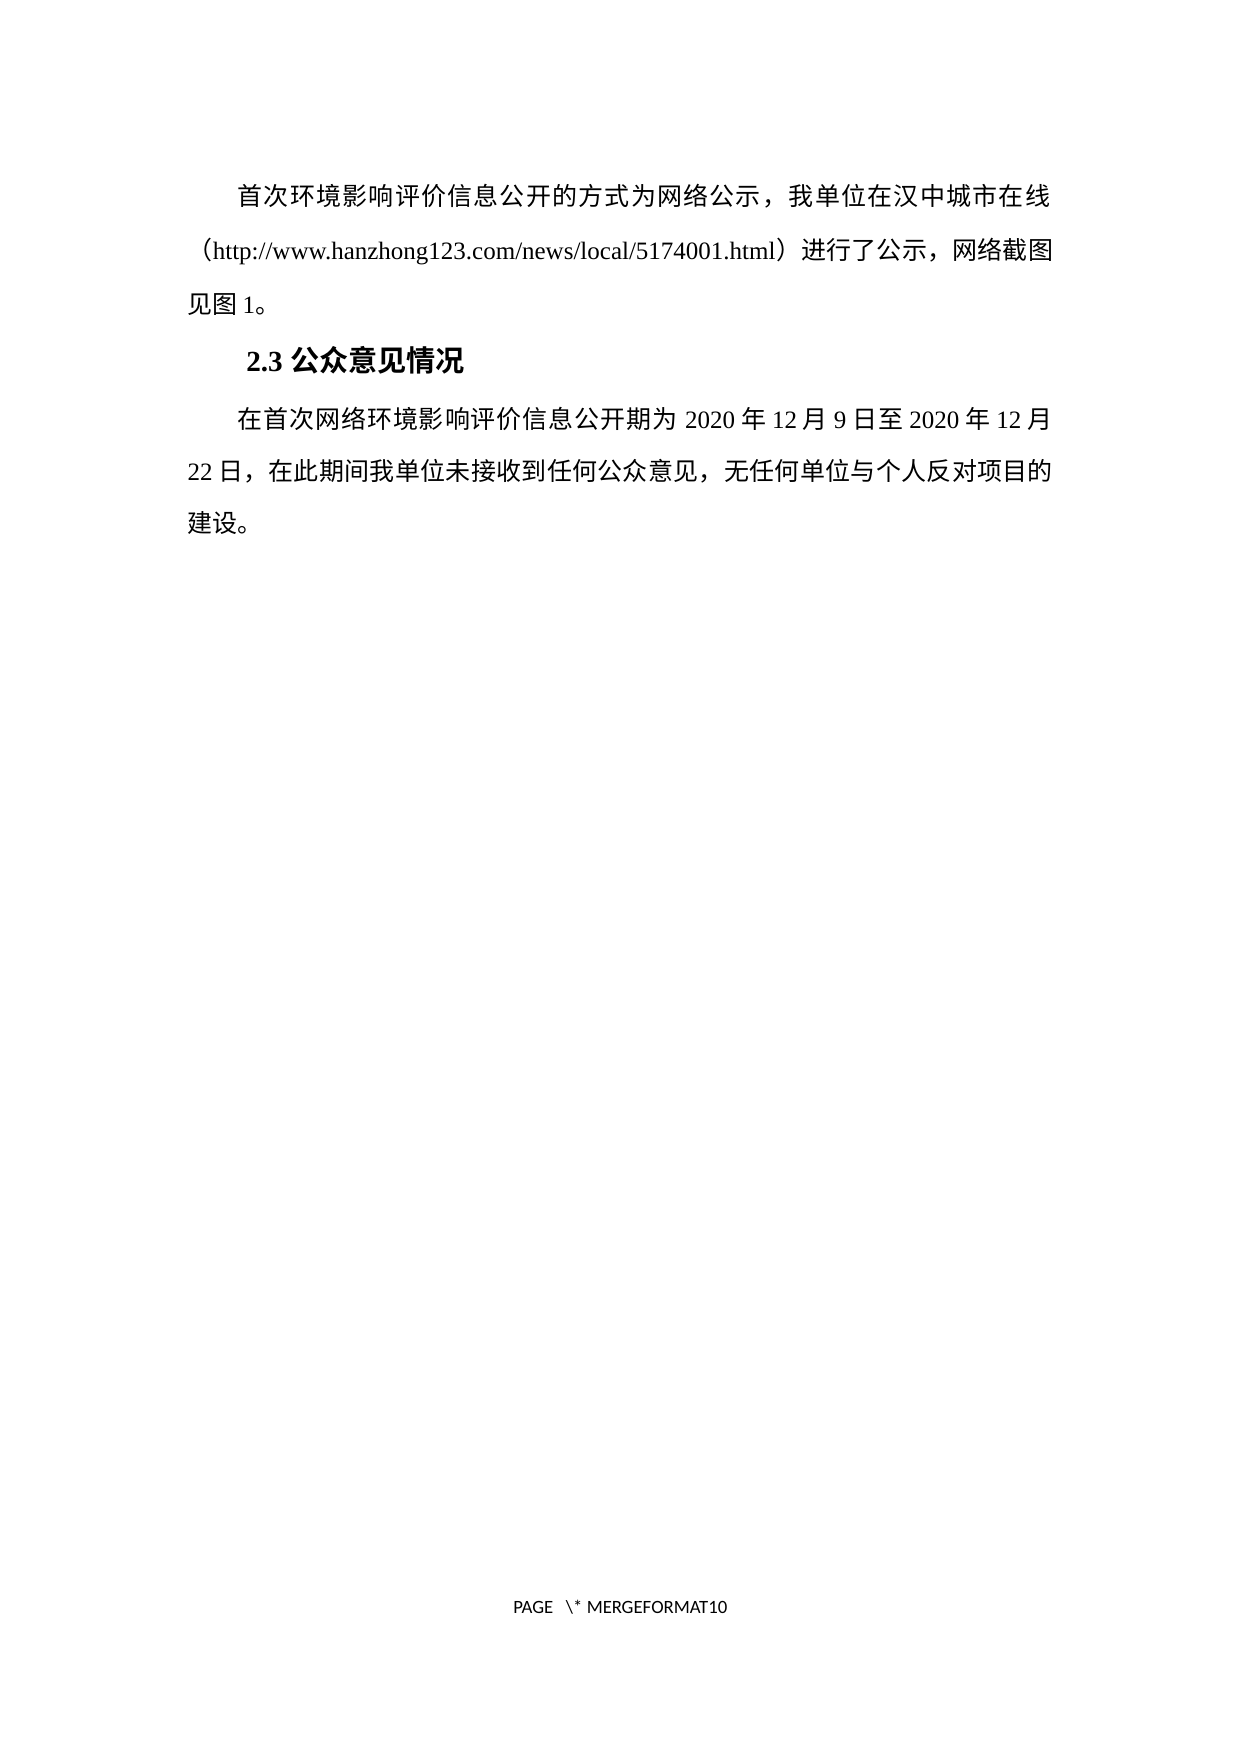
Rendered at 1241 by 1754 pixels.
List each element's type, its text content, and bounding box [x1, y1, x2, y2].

text 在首次网络环境影响评价信息公开期为2020年12月9日至2020年12月22日，在此期间我单位未接收到任何公众意见，无任何单位与个人反对项目的建设。 [187, 387, 1053, 543]
text 2.3 公众意见情况 [187, 329, 1053, 382]
text 首次环境影响评价信息公开的方式为网络公示，我单位在汉中城市在线（http://www.hanzhong123.com/news/local/5174001.html）进行了公示，网络截图见图1。 [187, 162, 1053, 324]
